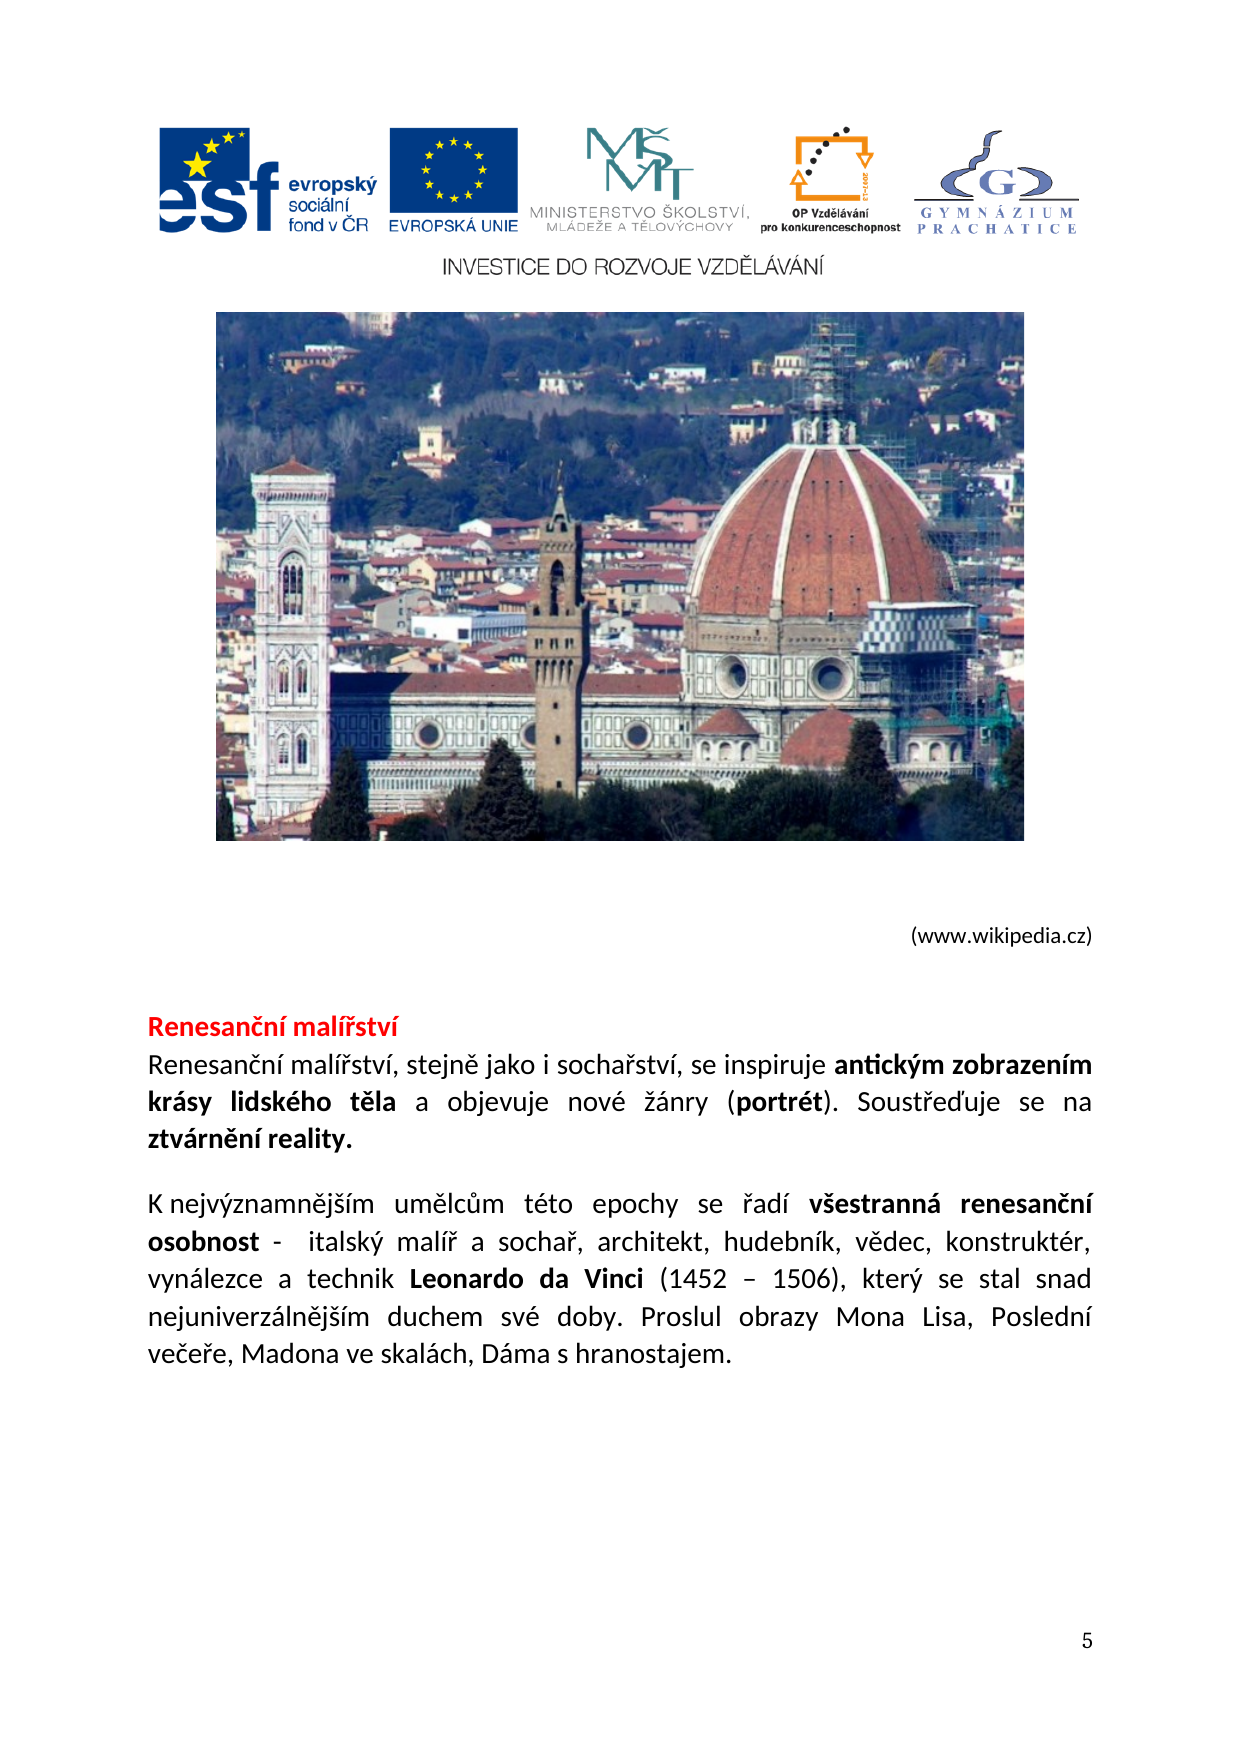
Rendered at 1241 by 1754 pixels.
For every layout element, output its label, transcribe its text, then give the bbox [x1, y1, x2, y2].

text K nejvýznamnějším umělcům této epochy se řadí všestranná renesanční osobnost - italský malíř a sochař, architekt, hudebník, vědec, konstruktér, vynálezce a technik Leonardo da Vinci (1452 – 1506), který se stal snad nejuniverzálnějším duchem své doby. Proslul obrazy Mona Lisa, Poslední večeře, Madona ve skalách, Dáma s hranostajem. [148, 1186, 1093, 1371]
text (www.wikipedia.cz) [148, 921, 1093, 949]
text Renesanční malířství [148, 1008, 1093, 1044]
text Renesanční malířství, stejně jako i sochařství, se inspiruje antickým zobrazením krásy lidského těla a objevuje nové žánry (portrét). Soustřeďuje se na ztvárnění reality. [148, 1046, 1093, 1156]
picture [216, 312, 1025, 841]
picture [148, 122, 1092, 291]
